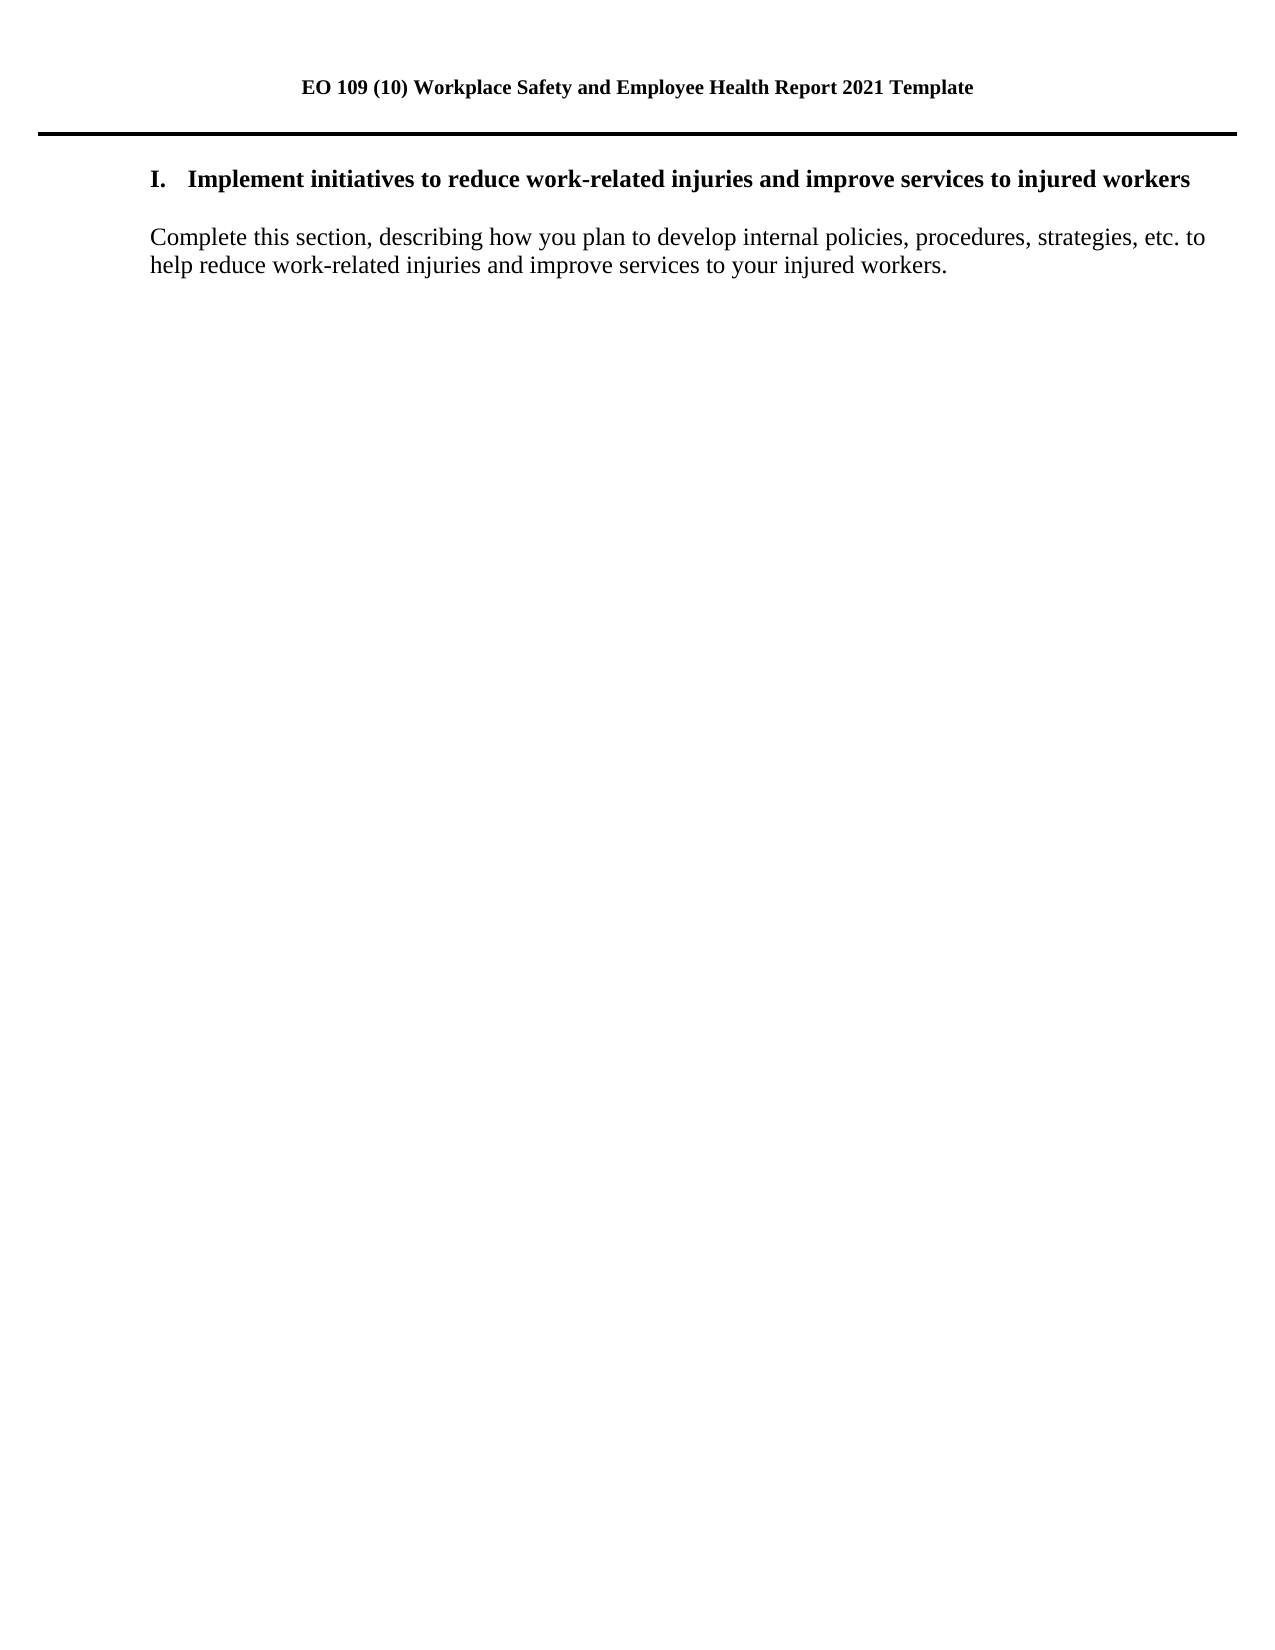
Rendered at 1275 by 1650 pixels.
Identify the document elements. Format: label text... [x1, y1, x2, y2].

subtitle Complete this section, describing how you plan to develop internal policies, procedures, strategies, etc. to help reduce work-related injuries and improve services to your injured workers. [150, 222, 1237, 279]
subtitle Implement initiatives to reduce work-related injuries and improve services to injured workers [75, 164, 1237, 193]
text EO 109 (10) Workplace Safety and Employee Health Report 2021 Template [37, 75, 1237, 136]
